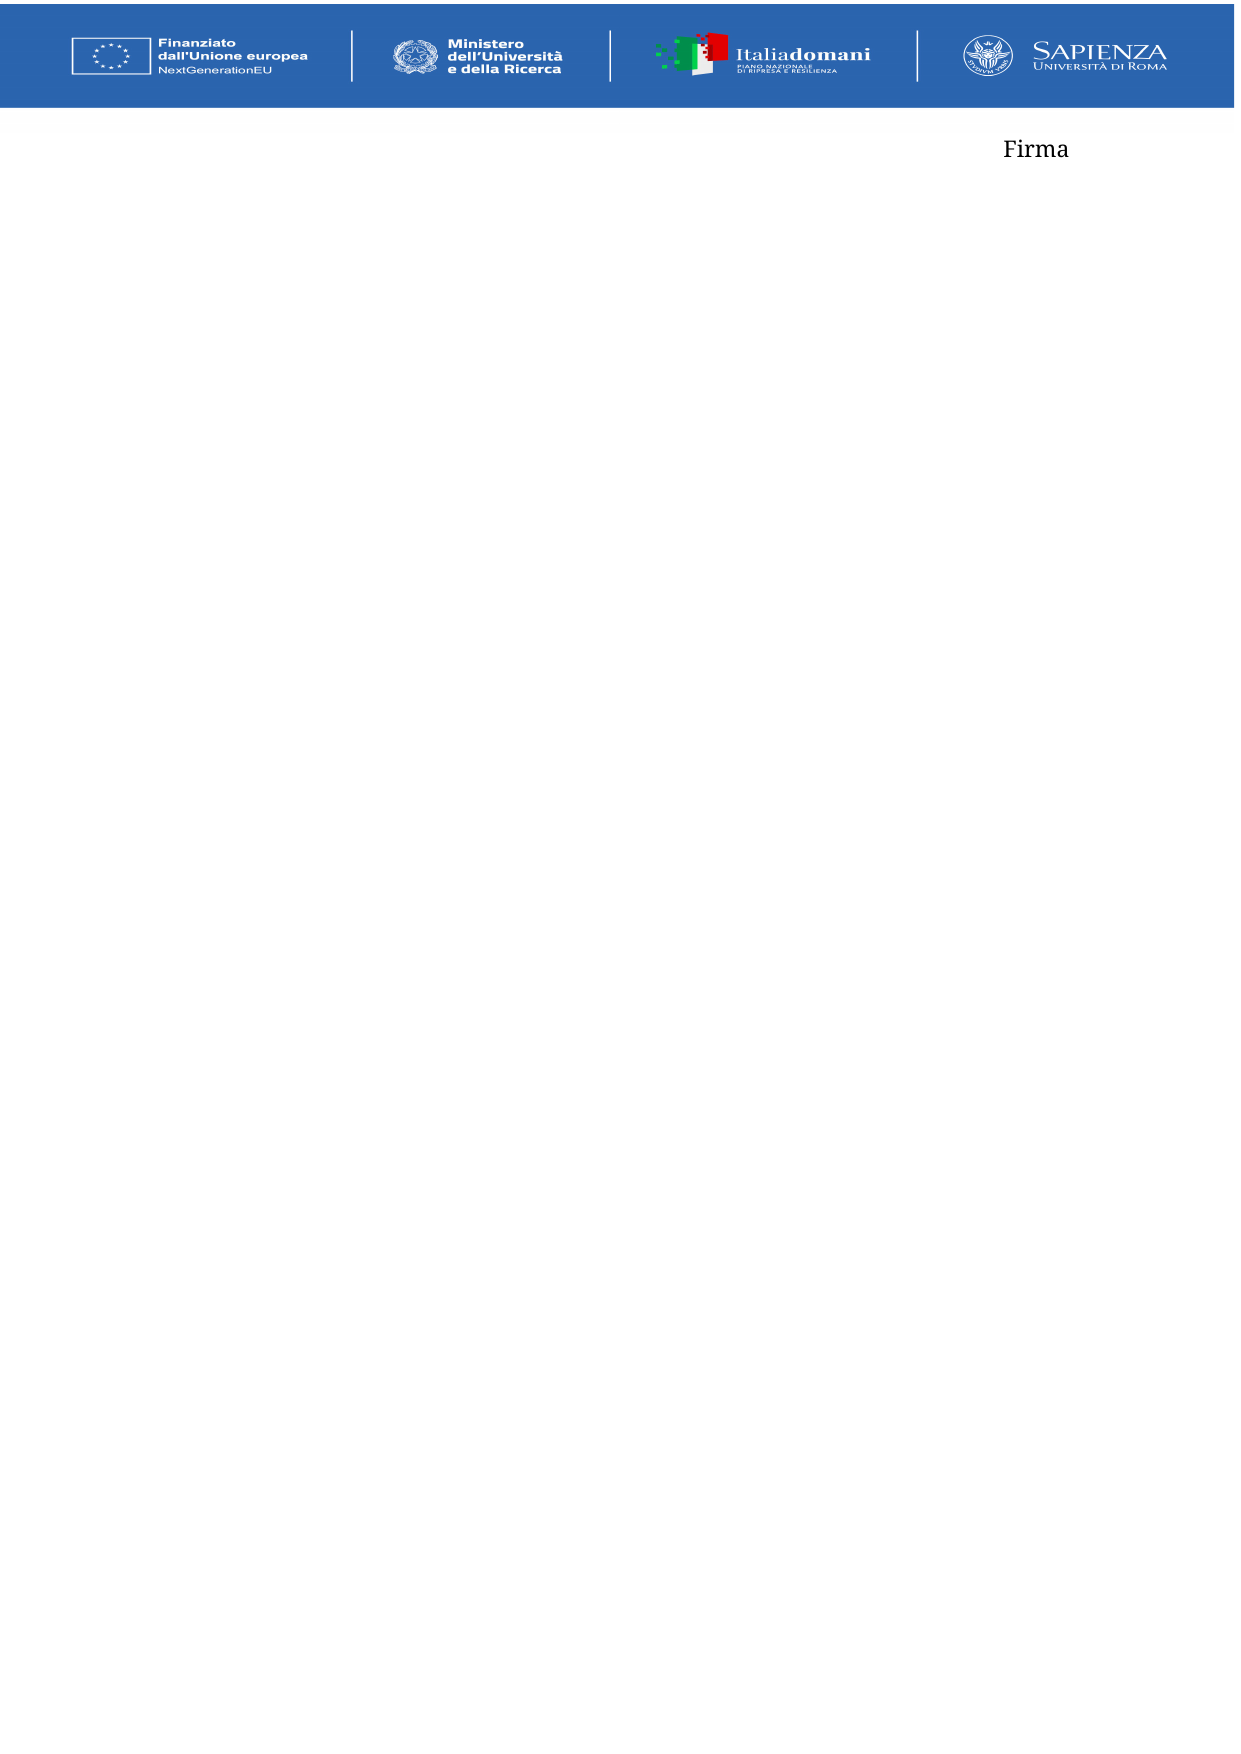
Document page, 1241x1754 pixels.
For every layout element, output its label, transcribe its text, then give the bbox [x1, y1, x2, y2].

picture [0, 4, 1234, 133]
text Firma [944, 133, 1122, 164]
